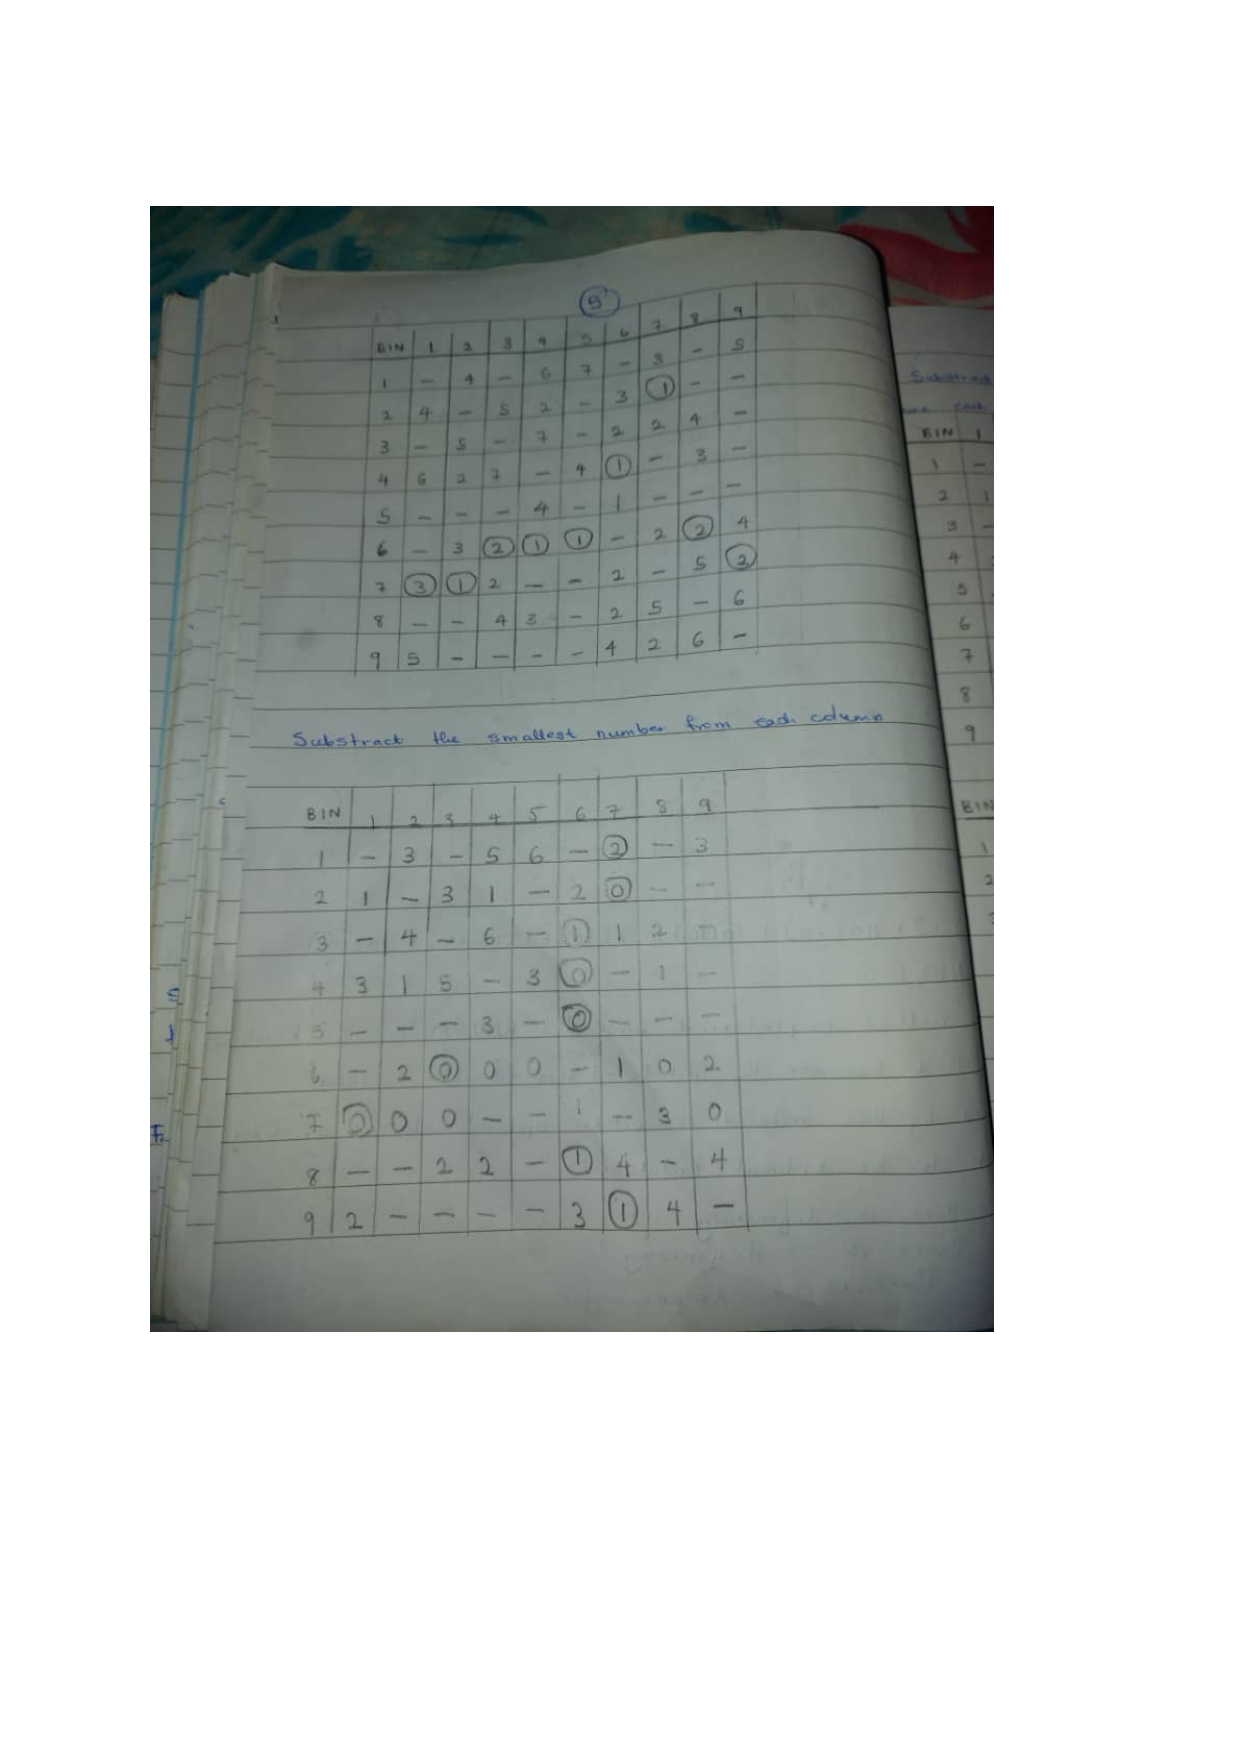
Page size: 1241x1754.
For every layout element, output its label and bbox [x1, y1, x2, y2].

picture [150, 206, 994, 1332]
